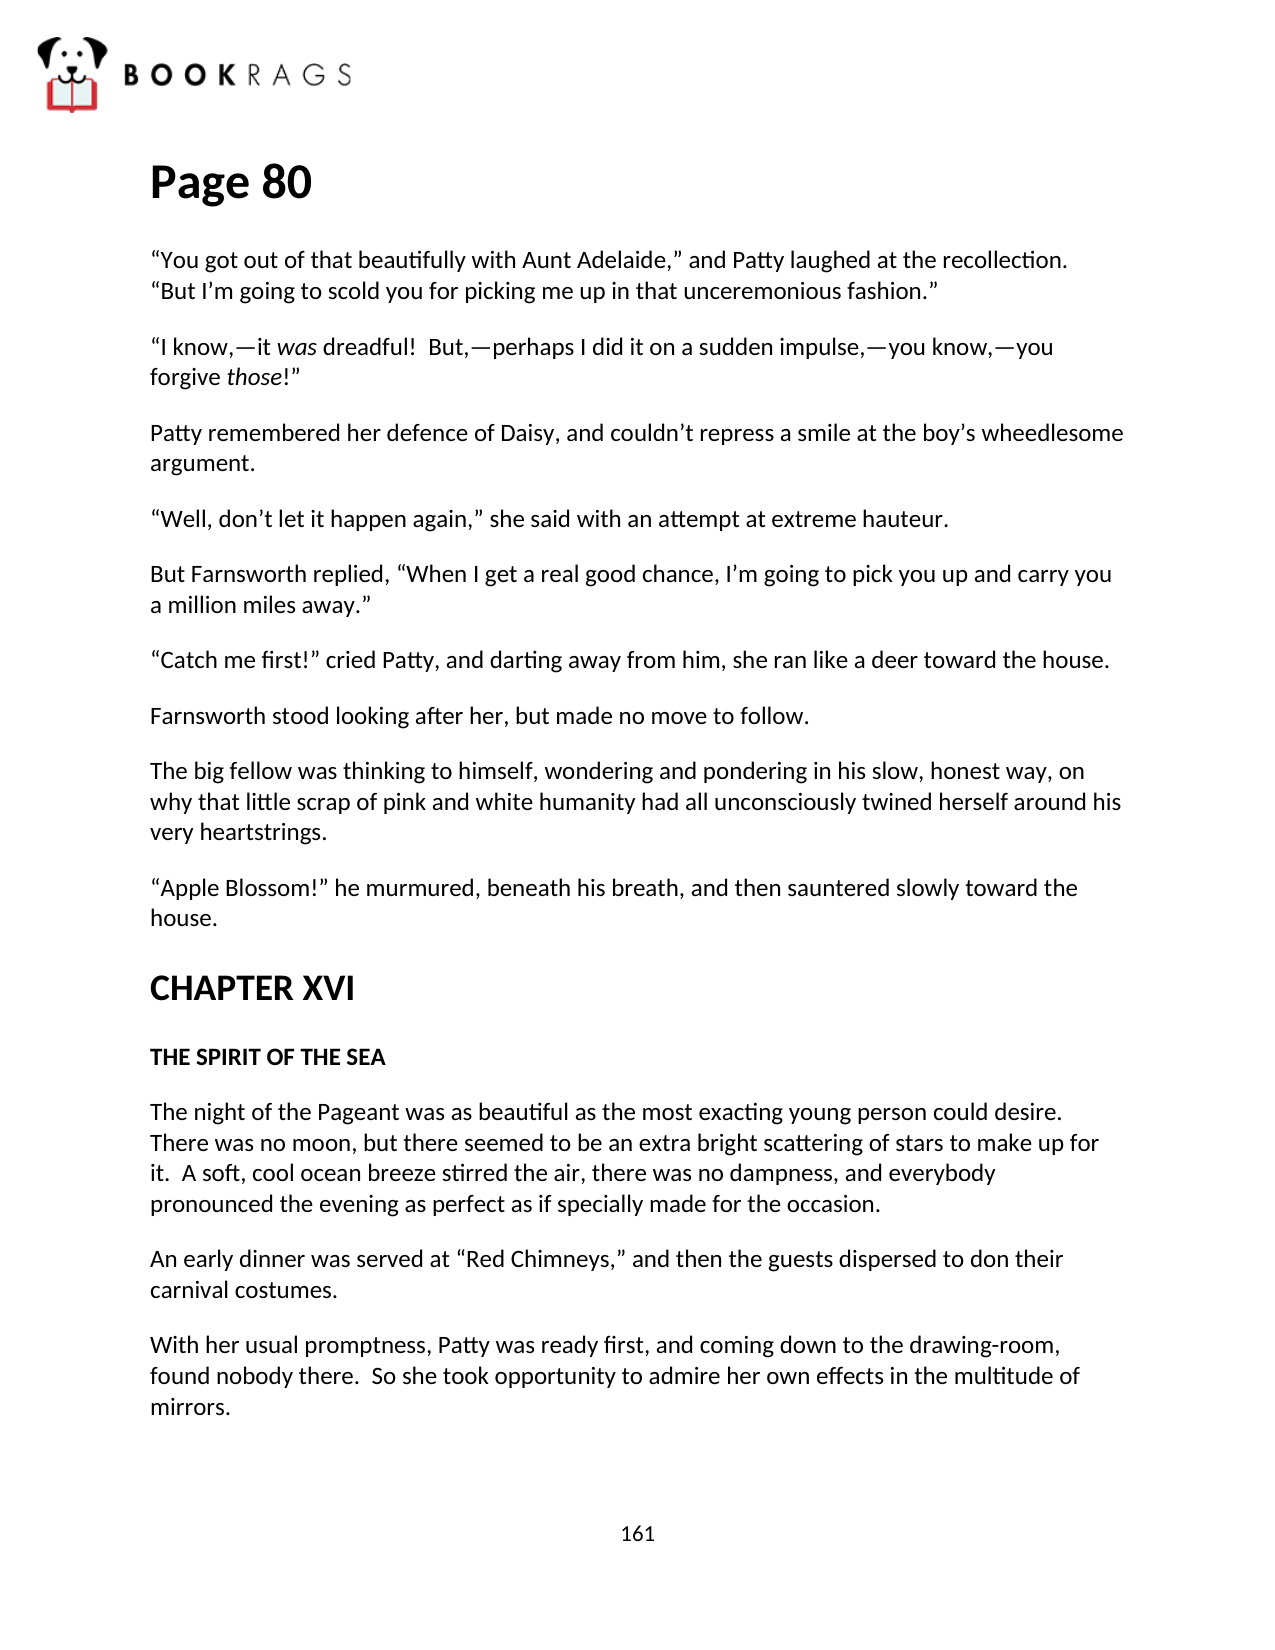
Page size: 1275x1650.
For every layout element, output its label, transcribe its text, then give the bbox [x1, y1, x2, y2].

text With her usual promptness, Patty was ready first, and coming down to the drawing-room, found nobody there. So she took opportunity to admire her own effects in the multitude of mirrors. [150, 1330, 1125, 1421]
text Page 80 [150, 150, 1125, 211]
text THE SPIRIT OF THE SEA [150, 1041, 1125, 1072]
text The big fellow was thinking to himself, wondering and pondering in his slow, honest way, on why that little scrap of pink and white humanity had all unconsciously twined herself around his very heartstrings. [150, 755, 1125, 847]
picture [37, 37, 351, 113]
text “Catch me first!” cried Patty, and darting away from him, she ran like a deer toward the house. [150, 644, 1125, 675]
text Patty remembered her defence of Daisy, and couldn’t repress a smile at the boy’s wheedlesome argument. [150, 417, 1125, 478]
text “You got out of that beautifully with Aunt Adelaide,” and Patty laughed at the recollection. “But I’m going to scold you for picking me up in that unceremonious fashion.” [150, 244, 1125, 306]
text “I know,—­it was dreadful! But,—­perhaps I did it on a sudden impulse,—­you know,—­you forgive those!” [150, 331, 1125, 392]
text But Farnsworth replied, “When I get a real good chance, I’m going to pick you up and carry you a million miles away.” [150, 558, 1125, 619]
text Farnsworth stood looking after her, but made no move to follow. [150, 700, 1125, 730]
text “Apple Blossom!” he murmured, beneath his breath, and then sauntered slowly toward the house. [150, 872, 1125, 933]
text The night of the Pageant was as beautiful as the most exacting young person could desire. There was no moon, but there seemed to be an extra bright scattering of stars to make up for it. A soft, cool ocean breeze stirred the air, there was no dampness, and everybody pronounced the evening as perfect as if specially made for the occasion. [150, 1097, 1125, 1219]
text CHAPTER XVI [150, 964, 1125, 1010]
text An early dinner was served at “Red Chimneys,” and then the guests dispersed to don their carnival costumes. [150, 1244, 1125, 1305]
text “Well, don’t let it happen again,” she said with an attempt at extreme hauteur. [150, 503, 1125, 533]
